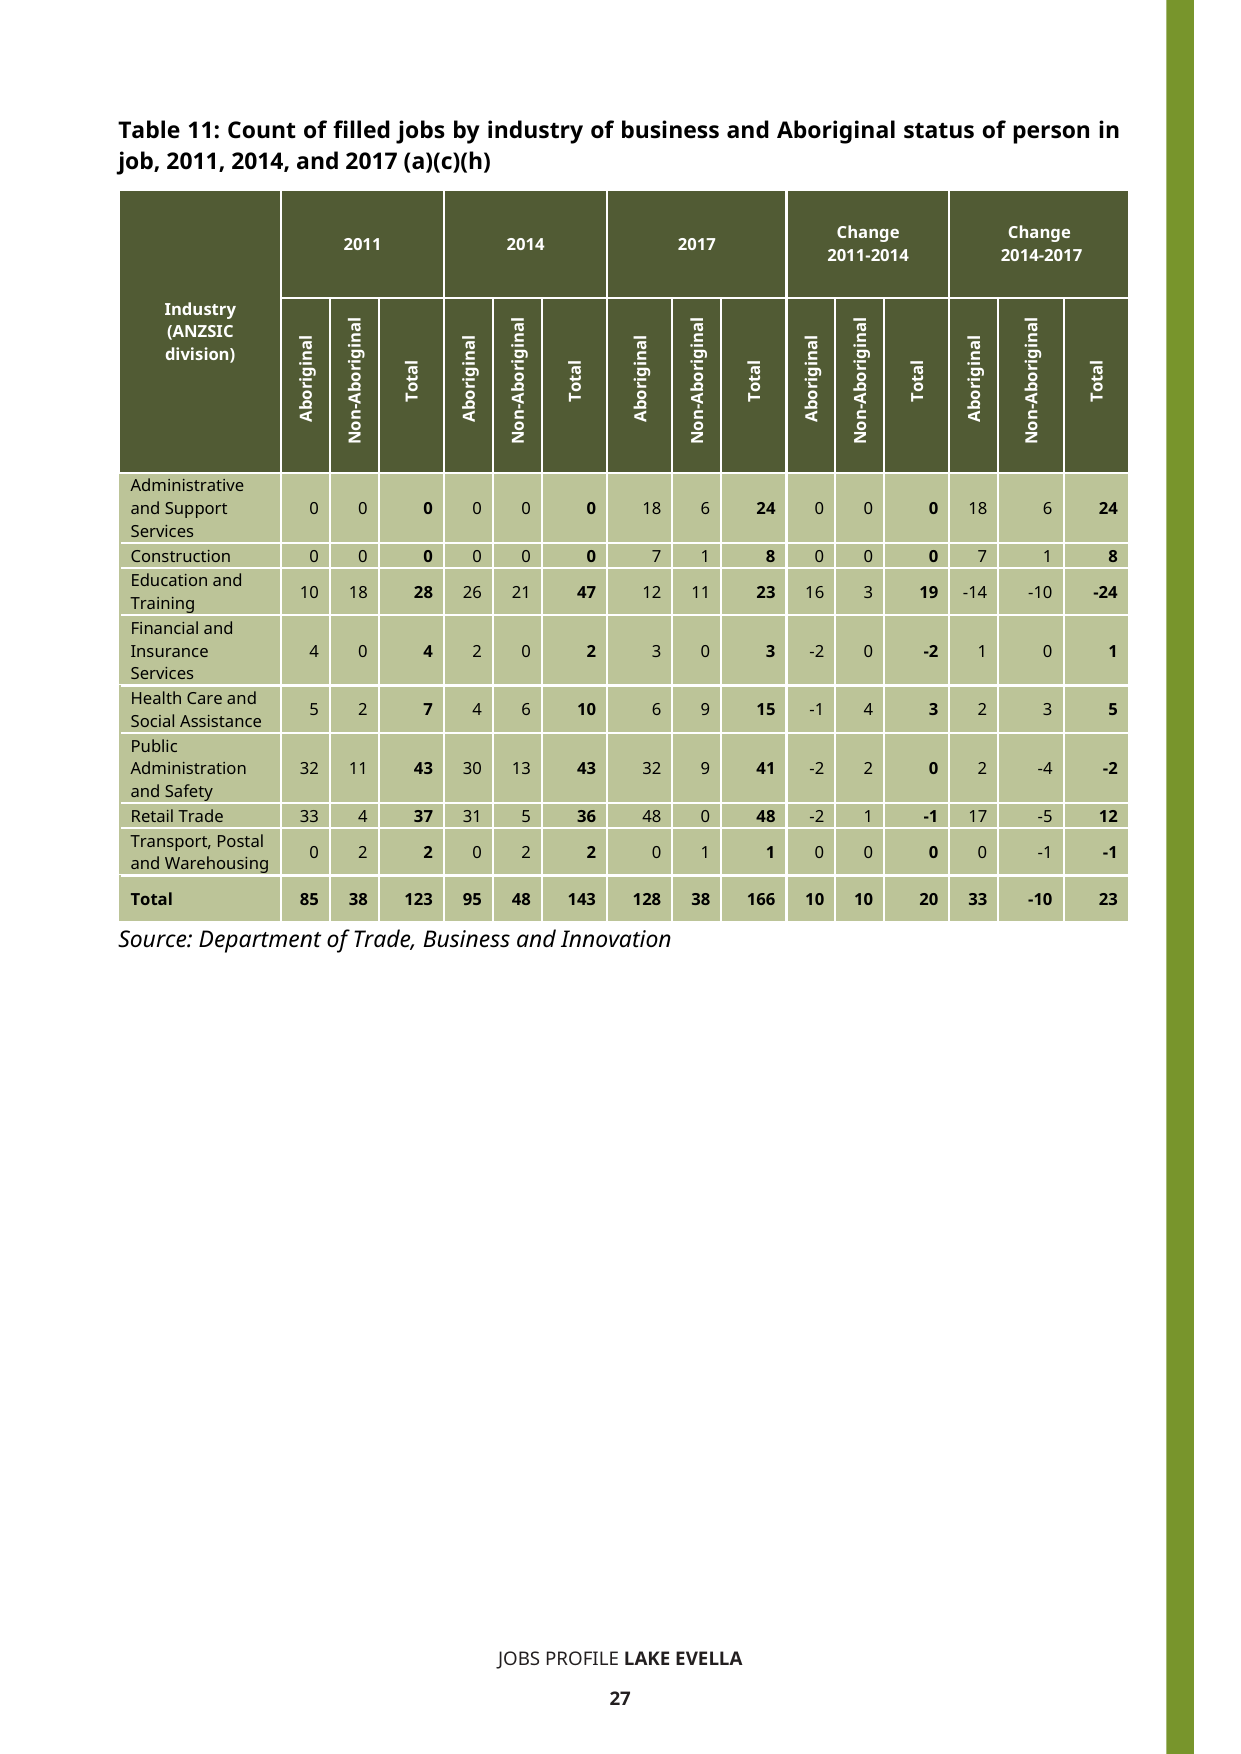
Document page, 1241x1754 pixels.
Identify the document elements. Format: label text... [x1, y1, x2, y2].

table_cell 7 [950, 544, 997, 567]
table_cell 0 [788, 829, 834, 874]
table_cell -24 [1065, 569, 1128, 614]
table_cell 1 [673, 829, 720, 874]
table_cell Non-Aboriginal [673, 299, 720, 472]
table_cell Total [1065, 299, 1128, 472]
table_cell Total [543, 299, 606, 472]
table_cell 0 [331, 544, 378, 567]
table_cell -1 [885, 804, 948, 827]
table_cell 2 [445, 616, 492, 684]
table_cell -1 [999, 829, 1063, 874]
table_cell Total [119, 875, 280, 921]
table_cell 33 [950, 877, 997, 921]
table_cell 38 [331, 877, 378, 921]
table_header 2014 [445, 191, 606, 297]
table_cell 11 [673, 569, 720, 614]
table_cell 48 [722, 804, 785, 827]
table_cell 11 [331, 734, 378, 802]
table_cell 48 [608, 804, 671, 827]
table_cell Education and Training [119, 567, 280, 614]
table_cell 36 [543, 804, 606, 827]
table_cell 95 [445, 877, 492, 921]
table_cell 2 [380, 829, 443, 874]
table_cell Total [722, 299, 785, 472]
table_cell 5 [282, 687, 329, 732]
table_cell -10 [999, 569, 1063, 614]
table_cell 6 [608, 687, 671, 732]
table_cell 9 [673, 687, 720, 732]
table_cell 1 [722, 829, 785, 874]
table_cell 18 [608, 474, 671, 542]
table_cell Total [885, 299, 948, 472]
table_cell 4 [445, 687, 492, 732]
table_cell -1 [1065, 829, 1128, 874]
table_cell 15 [722, 687, 785, 732]
table_cell 1 [836, 804, 883, 827]
table_cell -2 [788, 804, 834, 827]
table_cell 0 [885, 734, 948, 802]
table_cell 9 [673, 734, 720, 802]
table_cell 0 [494, 616, 541, 684]
table_cell 128 [608, 877, 671, 921]
table_cell 0 [836, 829, 883, 874]
table_cell Total [380, 299, 443, 472]
table_cell 85 [282, 877, 329, 921]
table_cell 28 [380, 569, 443, 614]
table_cell 0 [673, 804, 720, 827]
table_cell 2 [950, 687, 997, 732]
table_cell 2 [331, 829, 378, 874]
table_cell 0 [380, 544, 443, 567]
table_cell 0 [282, 474, 329, 542]
table_cell 0 [788, 474, 834, 542]
table_cell 2 [950, 734, 997, 802]
table_cell 2 [543, 616, 606, 684]
table_cell 12 [1065, 804, 1128, 827]
table_cell 24 [1065, 474, 1128, 542]
table_cell -2 [1065, 734, 1128, 802]
table_cell 10 [282, 569, 329, 614]
table_cell 33 [282, 804, 329, 827]
table_cell -10 [999, 877, 1063, 921]
table_cell 32 [608, 734, 671, 802]
table_cell 13 [494, 734, 541, 802]
text Table 11: Count of filled jobs by industry of business and Aboriginal status of person in job, 2011, 2014, and 2017 (a)(c)(h) [118, 114, 1122, 176]
table_cell 2 [836, 734, 883, 802]
table_cell 0 [494, 474, 541, 542]
table_cell 20 [885, 877, 948, 921]
table_cell 0 [885, 474, 948, 542]
table_cell 19 [885, 569, 948, 614]
table_header Change 2014-2017 [950, 191, 1128, 297]
table_cell 8 [1065, 544, 1128, 567]
table_cell 3 [999, 687, 1063, 732]
table_cell 0 [836, 616, 883, 684]
table_cell Non-Aboriginal [999, 299, 1063, 472]
table_header 2011 [282, 191, 443, 297]
table_cell Aboriginal [445, 299, 492, 472]
table_cell Aboriginal [608, 299, 671, 472]
table_cell 4 [380, 616, 443, 684]
table_cell 7 [608, 544, 671, 567]
table_cell 0 [788, 544, 834, 567]
table_cell 21 [494, 569, 541, 614]
table_cell 0 [282, 544, 329, 567]
table_cell 31 [445, 804, 492, 827]
table_cell 4 [331, 804, 378, 827]
table_cell 0 [380, 474, 443, 542]
table_cell 143 [543, 877, 606, 921]
table_cell 123 [380, 877, 443, 921]
table_cell 0 [836, 544, 883, 567]
table_cell 0 [999, 616, 1063, 684]
table_cell 0 [885, 829, 948, 874]
table_cell 17 [950, 804, 997, 827]
table_cell 3 [836, 569, 883, 614]
table_cell 0 [950, 829, 997, 874]
table_cell 32 [282, 734, 329, 802]
table_cell Construction [119, 542, 280, 567]
table_cell 24 [722, 474, 785, 542]
table_cell -5 [999, 804, 1063, 827]
table_cell Public Administration and Safety [119, 732, 280, 802]
table_cell 0 [673, 616, 720, 684]
table_cell 47 [543, 569, 606, 614]
table_cell 1 [673, 544, 720, 567]
table_cell 1 [999, 544, 1063, 567]
table_cell -2 [788, 734, 834, 802]
table_cell 0 [543, 544, 606, 567]
table_cell 6 [494, 687, 541, 732]
table_cell Non-Aboriginal [331, 299, 378, 472]
table_cell Administrative and Support Services [119, 474, 280, 542]
table_cell 0 [445, 544, 492, 567]
table_cell 16 [788, 569, 834, 614]
table_cell 37 [380, 804, 443, 827]
table_cell 2 [494, 829, 541, 874]
table_cell 0 [445, 829, 492, 874]
table_cell 0 [494, 544, 541, 567]
table_cell 0 [608, 829, 671, 874]
table_cell 23 [722, 569, 785, 614]
table_cell 0 [282, 829, 329, 874]
table_cell 0 [836, 474, 883, 542]
table_cell 4 [836, 687, 883, 732]
table_cell 3 [885, 687, 948, 732]
table_cell 10 [836, 877, 883, 921]
table_cell 18 [331, 569, 378, 614]
table_cell Aboriginal [788, 299, 834, 472]
table_header Industry (ANZSIC division) [120, 191, 280, 472]
table_cell -2 [788, 616, 834, 684]
table_cell 3 [722, 616, 785, 684]
table_cell 18 [950, 474, 997, 542]
table_cell 6 [999, 474, 1063, 542]
table_cell 0 [331, 474, 378, 542]
table_cell 8 [722, 544, 785, 567]
table_cell -4 [999, 734, 1063, 802]
table_cell 30 [445, 734, 492, 802]
table_cell 5 [1065, 687, 1128, 732]
table_cell -14 [950, 569, 997, 614]
table_cell 43 [380, 734, 443, 802]
table_cell 26 [445, 569, 492, 614]
table_cell 10 [788, 877, 834, 921]
table_cell 10 [543, 687, 606, 732]
table_cell 4 [282, 616, 329, 684]
table_header 2017 [608, 191, 785, 297]
table_cell 12 [608, 569, 671, 614]
table_cell Retail Trade [119, 802, 280, 827]
table_cell Non-Aboriginal [836, 299, 883, 472]
table_cell Transport, Postal and Warehousing [119, 827, 280, 874]
text Source: Department of Trade, Business and Innovation [118, 923, 1122, 954]
table_cell 3 [608, 616, 671, 684]
table_cell 2 [543, 829, 606, 874]
table_header Change 2011-2014 [788, 191, 948, 297]
table_cell -1 [788, 687, 834, 732]
table_cell 23 [1065, 877, 1128, 921]
table_cell 6 [673, 474, 720, 542]
table_cell Aboriginal [950, 299, 997, 472]
table_cell 48 [494, 877, 541, 921]
table_cell 7 [380, 687, 443, 732]
table_cell 0 [885, 544, 948, 567]
table_cell Aboriginal [282, 299, 329, 472]
table_cell 1 [1065, 616, 1128, 684]
table_cell 38 [673, 877, 720, 921]
table_cell Health Care and Social Assistance [119, 685, 280, 732]
table_cell 166 [722, 877, 785, 921]
table_cell 2 [331, 687, 378, 732]
table_cell Financial and Insurance Services [119, 614, 280, 684]
table_cell 0 [331, 616, 378, 684]
table_cell Non-Aboriginal [494, 299, 541, 472]
table_cell 41 [722, 734, 785, 802]
table_cell 43 [543, 734, 606, 802]
table_cell -2 [885, 616, 948, 684]
table_cell 1 [950, 616, 997, 684]
table_cell 5 [494, 804, 541, 827]
table_cell 0 [445, 474, 492, 542]
table_cell 0 [543, 474, 606, 542]
